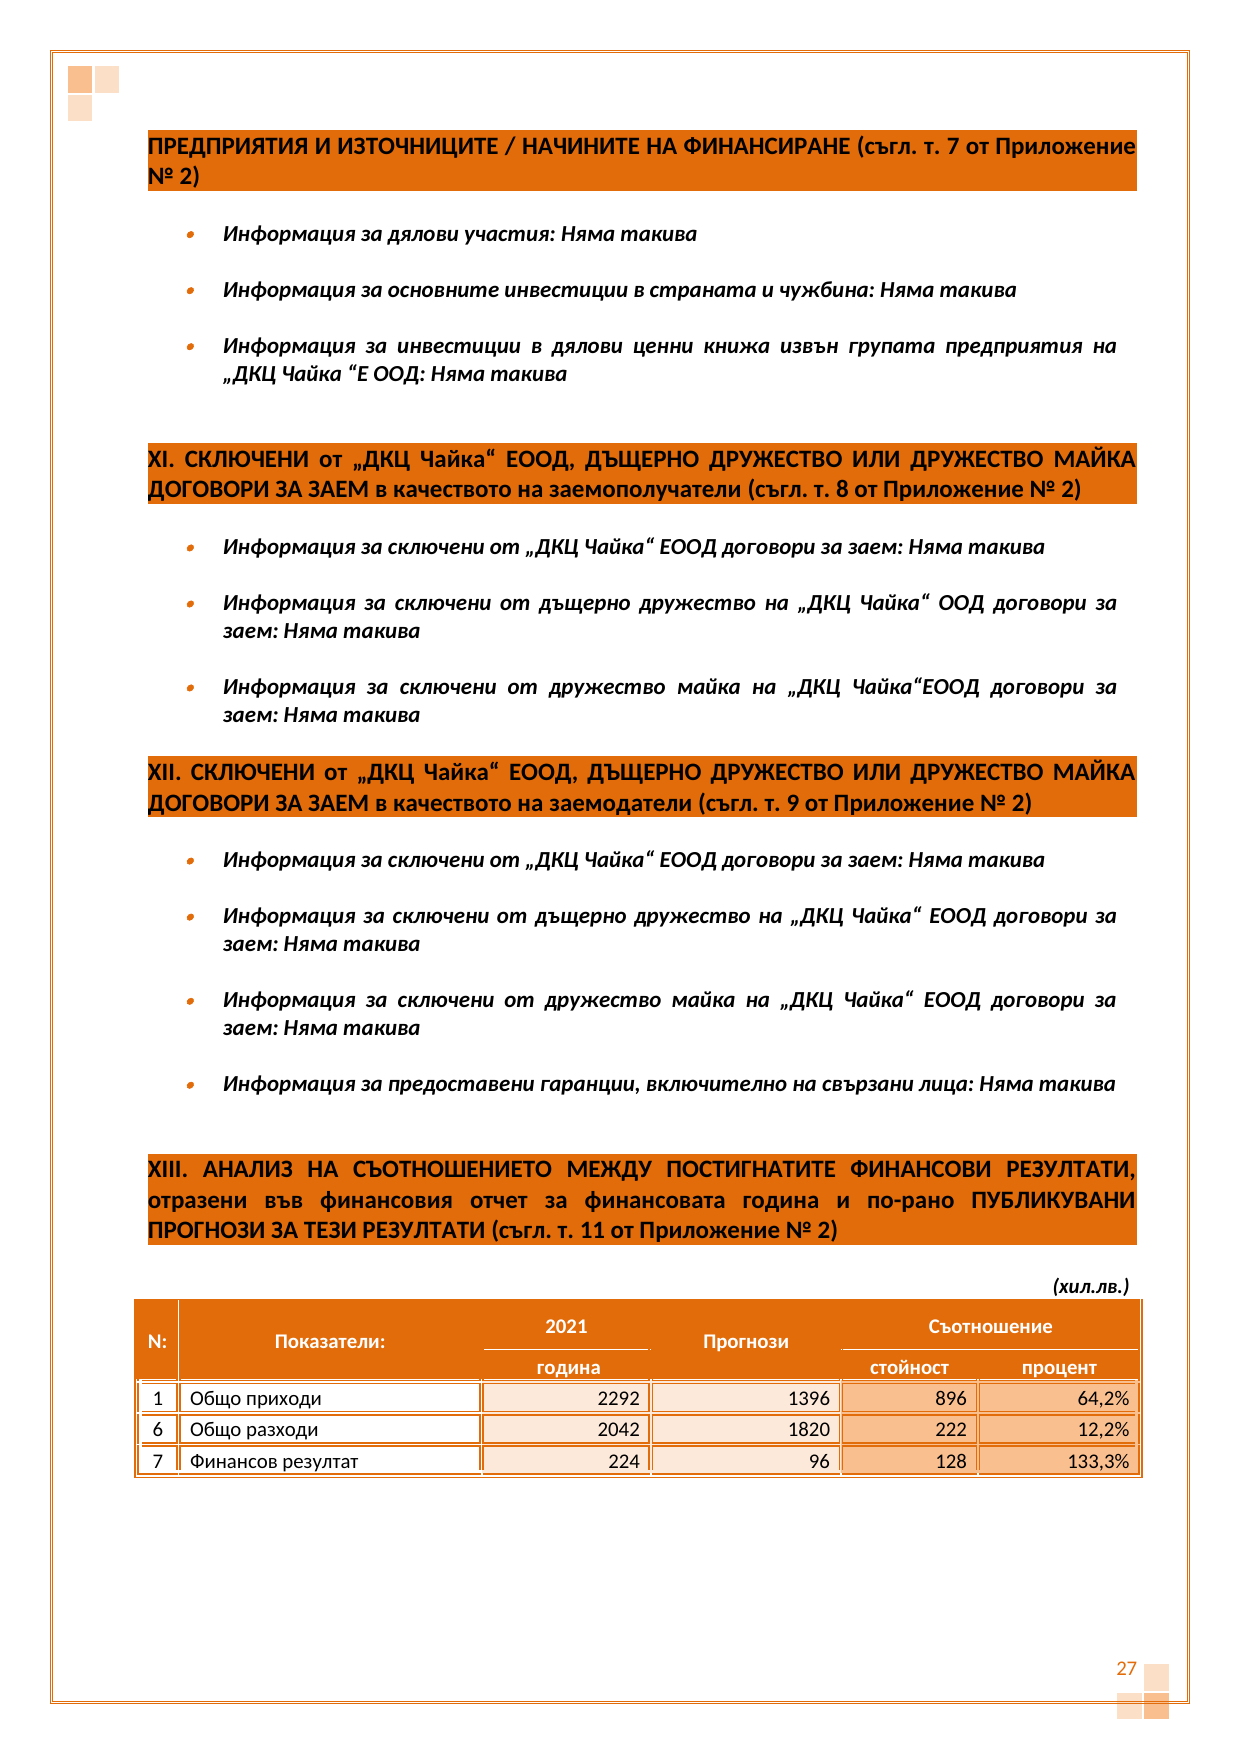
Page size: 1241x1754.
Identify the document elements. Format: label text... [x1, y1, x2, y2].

table_cell Финансов резултат [179, 1442, 482, 1473]
table_cell 7 [136, 1442, 178, 1473]
table_cell Прогнози [653, 1303, 839, 1379]
table_cell 222 [843, 1416, 976, 1442]
table_cell 2021 [484, 1303, 648, 1349]
table_cell Съотношение [841, 1299, 1140, 1349]
table_header (хил.лв.) [136, 1273, 1140, 1299]
table_cell 1820 [653, 1416, 839, 1442]
table_cell 96 [651, 1442, 841, 1473]
list Информация за сключени от дъщерно дружество на „ДКЦ Чайка“ ООД договори за заем: Няма такива [185, 588, 1118, 644]
list Информация за сключени от дъщерно дружество на „ДКЦ Чайка“ ЕООД договори за заем: Няма такива [185, 901, 1118, 957]
table_cell 128 [841, 1442, 978, 1473]
table_cell година [484, 1354, 648, 1379]
table_cell 2042 [484, 1416, 648, 1442]
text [148, 130, 1137, 191]
text XI. СКЛЮЧЕНИ от „ДКЦ Чайка“ ЕООД, ДЪЩЕРНО ДРУЖЕСТВО ИЛИ ДРУЖЕСТВО МАЙКА ДОГОВОРИ ЗА ЗАЕМ в качеството на заемополучатели (съгл. т. 8 от Приложение № 2) [148, 443, 1137, 504]
list Информация за сключени от „ДКЦ Чайка“ ЕООД договори за заем: Няма такива [185, 845, 1118, 873]
table_cell 896 [843, 1384, 976, 1411]
list Информация за дялови участия: Няма такива [185, 219, 1118, 247]
table_cell N: [136, 1299, 178, 1379]
table_cell 224 [482, 1442, 651, 1473]
table_cell 2292 [484, 1384, 648, 1411]
list Информация за предоставени гаранции, включително на свързани лица: Няма такива [185, 1069, 1118, 1098]
table_cell 12,2% [978, 1411, 1140, 1442]
table_cell Показатели: [181, 1303, 479, 1379]
table_cell Общо разходи [181, 1416, 479, 1442]
table_cell Общо приходи [181, 1384, 479, 1411]
table_cell 6 [136, 1411, 178, 1442]
table_cell 1396 [653, 1384, 839, 1411]
list Информация за сключени от „ДКЦ Чайка“ ЕООД договори за заем: Няма такива [185, 532, 1118, 560]
list Информация за основните инвестиции в страната и чужбина: Няма такива [185, 275, 1118, 303]
table_cell 133,3% [978, 1442, 1140, 1473]
table_cell 1 [136, 1380, 178, 1411]
table_cell стойност [843, 1354, 976, 1379]
text XII. СКЛЮЧЕНИ от „ДКЦ Чайка“ ЕООД, ДЪЩЕРНО ДРУЖЕСТВО ИЛИ ДРУЖЕСТВО МАЙКА ДОГОВОРИ ЗА ЗАЕМ в качеството на заемодатели (съгл. т. 9 от Приложение № 2) [148, 756, 1137, 817]
text XIII. АНАЛИЗ НА СЪОТНОШЕНИЕТО МЕЖДУ ПОСТИГНАТИТЕ ФИНАНСОВИ РЕЗУЛТАТИ, отразени във финансовия отчет за финансовата година и по-рано ПУБЛИКУВАНИ ПРОГНОЗИ ЗА ТЕЗИ РЕЗУЛТАТИ (съгл. т. 11 от Приложение № 2) [148, 1154, 1137, 1245]
table_cell процент [978, 1350, 1140, 1379]
list Информация за инвестиции в дялови ценни книжа извън групата предприятия на „ДКЦ Чайка “Е ООД: Няма такива [185, 331, 1118, 387]
list Информация за сключени от дружество майка на „ДКЦ Чайка“ЕООД договори за заем: Няма такива [185, 672, 1118, 728]
list Информация за сключени от дружество майка на „ДКЦ Чайка“ ЕООД договори за заем: Няма такива [185, 986, 1118, 1042]
table_cell 64,2% [978, 1380, 1140, 1411]
